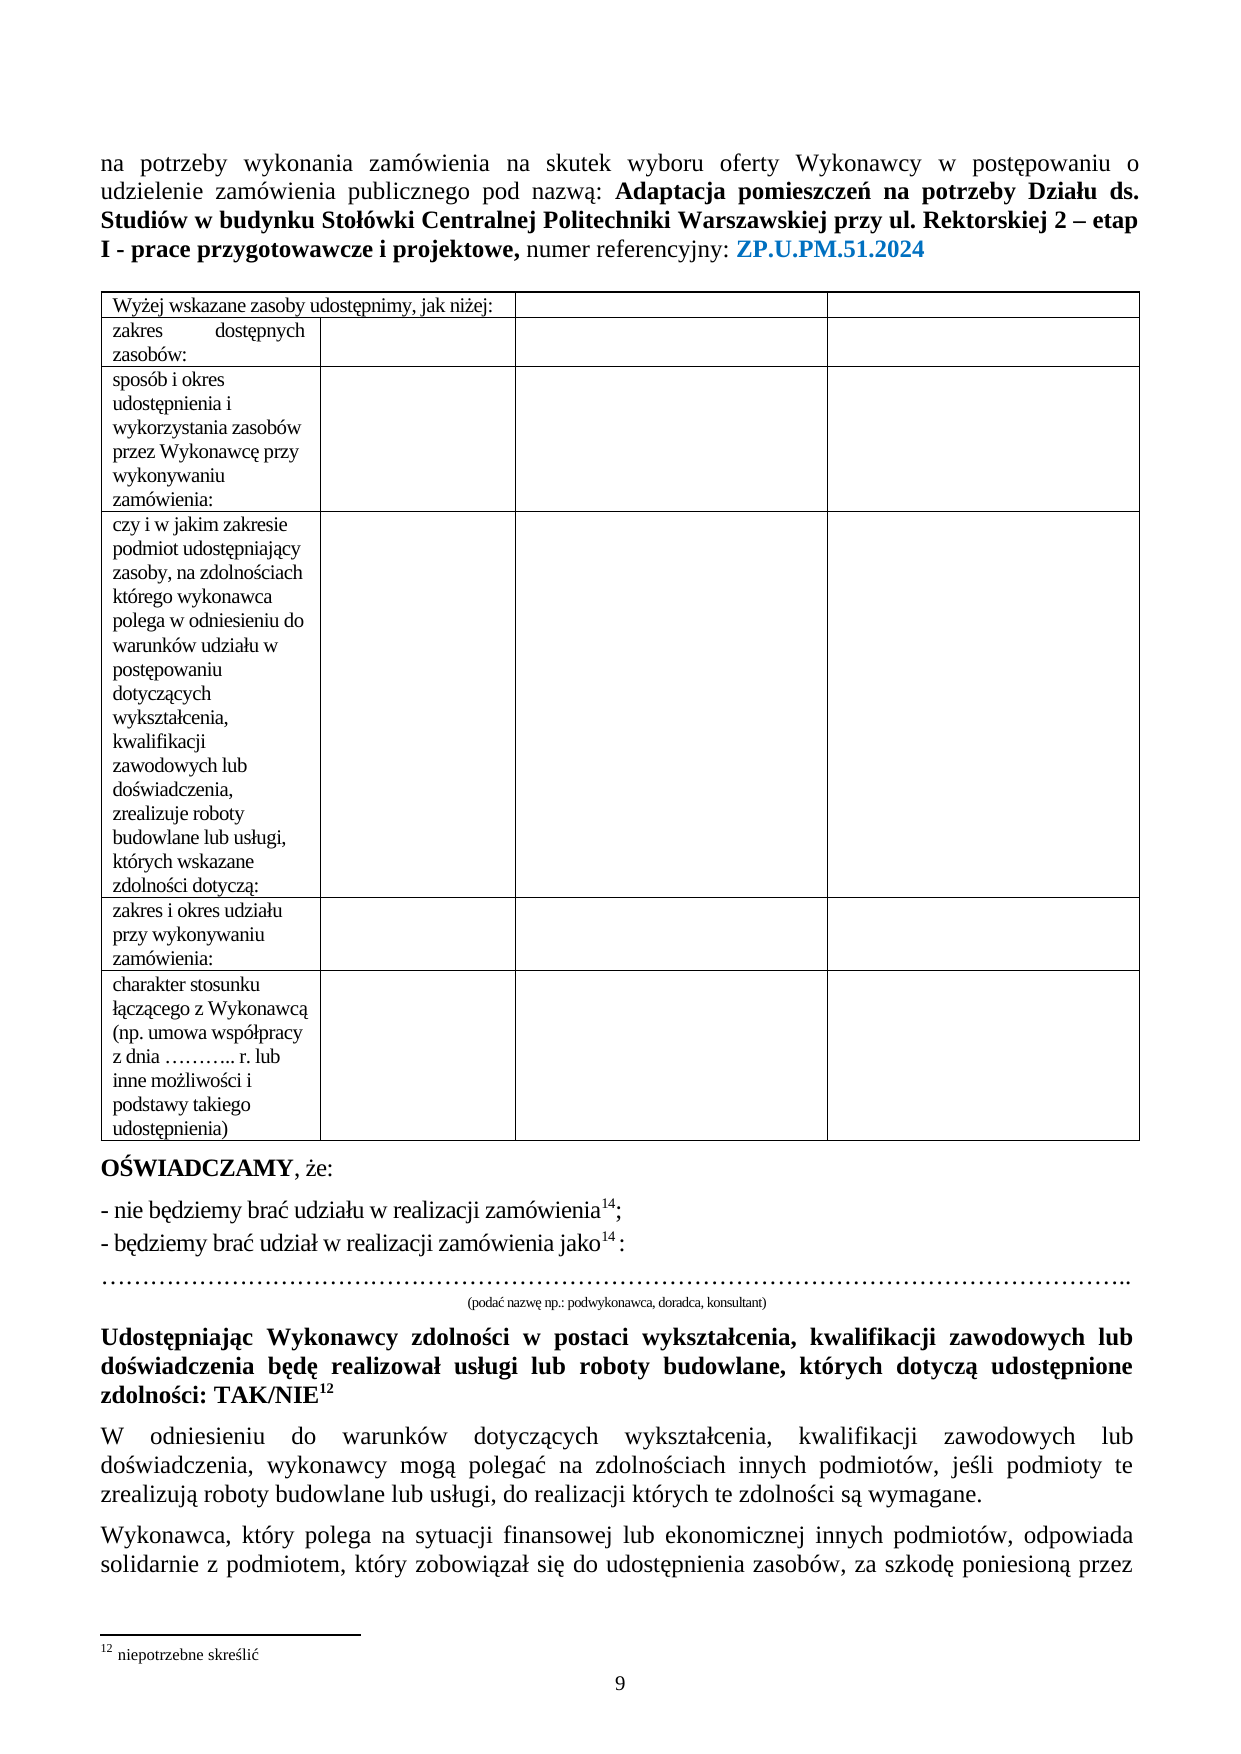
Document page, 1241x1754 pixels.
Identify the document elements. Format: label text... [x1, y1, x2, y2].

table_cell zakres i okres udziału przy wykonywaniu zamówienia: [102, 898, 320, 970]
text - będziemy brać udział w realizacji zamówienia jako14 : …………………………………………………………………………………………………………….. [100, 1228, 1134, 1289]
text Udostępniając Wykonawcy zdolności w postaci wykształcenia, kwalifikacji zawodowych lub doświadczenia będę realizował usługi lub roboty budowlane, których dotyczą udostępnione zdolności: TAK/NIE [100, 1322, 1134, 1409]
table_cell zakres dostępnych zasobów: [102, 318, 320, 366]
table_cell [321, 971, 515, 1140]
text W odniesieniu do warunków dotyczących wykształcenia, kwalifikacji zawodowych lub doświadczenia, wykonawcy mogą polegać na zdolnościach innych podmiotów, jeśli podmioty te zrealizują roboty budowlane lub usługi, do realizacji których te zdolności są wymagane. [100, 1421, 1134, 1507]
text - nie będziemy brać udziału w realizacji zamówienia14; [100, 1195, 1134, 1223]
text na potrzeby wykonania zamówienia na skutek wyboru oferty Wykonawcy w postępowaniu o udzielenie zamówienia publicznego pod nazwą: Adaptacja pomieszczeń na potrzeby Działu ds. Studiów w budynku Stołówki Centralnej Politechniki Warszawskiej przy ul. Rektorskiej 2 – etap I - prace przygotowawcze i projektowe, numer referencyjny: ZP.U.PM.51.2024 [100, 148, 1140, 263]
table_cell [321, 367, 515, 511]
table_cell sposób i okres udostępnienia i wykorzystania zasobów przez Wykonawcę przy wykonywaniu zamówienia: [102, 367, 320, 511]
table_cell [321, 512, 515, 897]
table_header Wyżej wskazane zasoby udostępnimy, jak niżej: [102, 293, 515, 317]
table_cell [516, 898, 827, 970]
text OŚWIADCZAMY, że: [100, 1153, 1134, 1182]
table_cell [321, 318, 515, 366]
table_cell charakter stosunku łączącego z Wykonawcą (np. umowa współpracy z dnia ……….. r. lub inne możliwości i podstawy takiego udostępnienia) [102, 971, 320, 1140]
table_cell [828, 512, 1139, 897]
table_cell [516, 367, 827, 511]
table_cell [828, 367, 1139, 511]
table_cell [321, 898, 515, 970]
table_header [828, 293, 1139, 317]
table_header [516, 293, 827, 317]
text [100, 1520, 1134, 1577]
text (podać nazwę np.: podwykonawca, doradca, konsultant) [100, 1294, 1134, 1322]
table_cell [516, 318, 827, 366]
table_cell [828, 318, 1139, 366]
table_cell [516, 971, 827, 1140]
table_cell [828, 898, 1139, 970]
table_cell czy i w jakim zakresie podmiot udostępniający zasoby, na zdolnościach którego wykonawca polega w odniesieniu do warunków udziału w postępowaniu dotyczących wykształcenia, kwalifikacji zawodowych lub doświadczenia, zrealizuje roboty budowlane lub usługi, których wskazane zdolności dotyczą: [102, 512, 320, 897]
table_cell [828, 971, 1139, 1140]
table_cell [516, 512, 827, 897]
